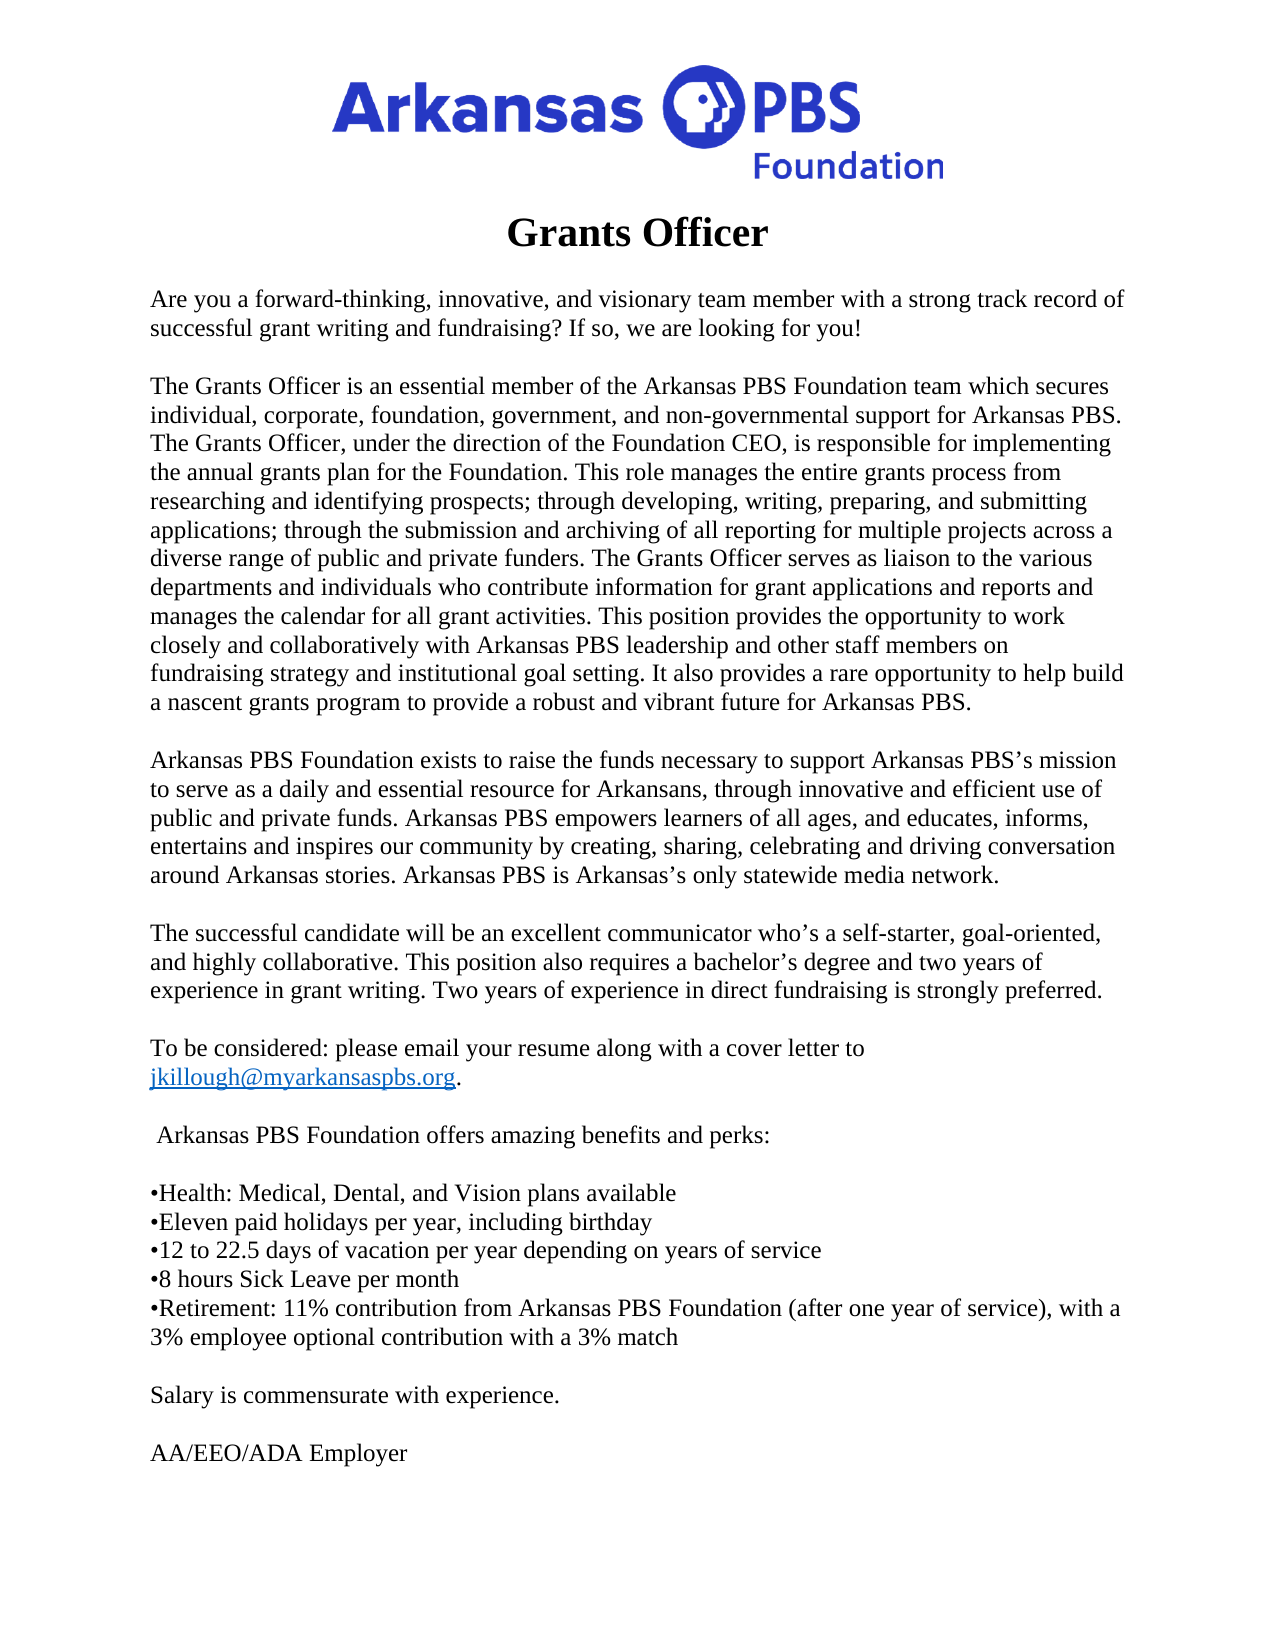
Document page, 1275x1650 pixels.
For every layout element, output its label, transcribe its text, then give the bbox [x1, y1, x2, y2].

text To be considered: please email your resume along with a cover letter to jkillough@myarkansaspbs.org. [150, 1033, 1125, 1091]
text The Grants Officer is an essential member of the Arkansas PBS Foundation team which secures individual, corporate, foundation, government, and non-governmental support for Arkansas PBS. The Grants Officer, under the direction of the Foundation CEO, is responsible for implementing the annual grants plan for the Foundation. This role manages the entire grants process from researching and identifying prospects; through developing, writing, preparing, and submitting applications; through the submission and archiving of all reporting for multiple projects across a diverse range of public and private funders. The Grants Officer serves as liaison to the various departments and individuals who contribute information for grant applications and reports and manages the calendar for all grant activities. This position provides the opportunity to work closely and collaboratively with Arkansas PBS leadership and other staff members on fundraising strategy and institutional goal setting. It also provides a rare opportunity to help build a nascent grants program to provide a robust and vibrant future for Arkansas PBS. [150, 371, 1125, 716]
picture [332, 65, 943, 179]
text •8 hours Sick Leave per month [150, 1264, 1125, 1293]
text The successful candidate will be an excellent communicator who’s a self-starter, goal-oriented, and highly collaborative. This position also requires a bachelor’s degree and two years of experience in grant writing. Two years of experience in direct fundraising is strongly preferred. [150, 918, 1125, 1004]
text Arkansas PBS Foundation exists to raise the funds necessary to support Arkansas PBS’s mission to serve as a daily and essential resource for Arkansans, through innovative and efficient use of public and private funds. Arkansas PBS empowers learners of all ages, and educates, informs, entertains and inspires our community by creating, sharing, celebrating and driving conversation around Arkansas stories. Arkansas PBS is Arkansas’s only statewide media network. [150, 745, 1125, 889]
text •Health: Medical, Dental, and Vision plans available [150, 1178, 1125, 1207]
text •Eleven paid holidays per year, including birthday [150, 1207, 1125, 1236]
text AA/EEO/ADA Employer [150, 1438, 1125, 1466]
text Salary is commensurate with experience. [150, 1380, 1125, 1408]
text Are you a forward-thinking, innovative, and visionary team member with a strong track record of successful grant writing and fundraising? If so, we are looking for you! [150, 284, 1125, 342]
text •Retirement: 11% contribution from Arkansas PBS Foundation (after one year of service), with a 3% employee optional contribution with a 3% match [150, 1293, 1125, 1351]
text Grants Officer [150, 207, 1125, 255]
text Arkansas PBS Foundation offers amazing benefits and perks: [150, 1120, 1125, 1149]
text •12 to 22.5 days of vacation per year depending on years of service [150, 1236, 1125, 1264]
